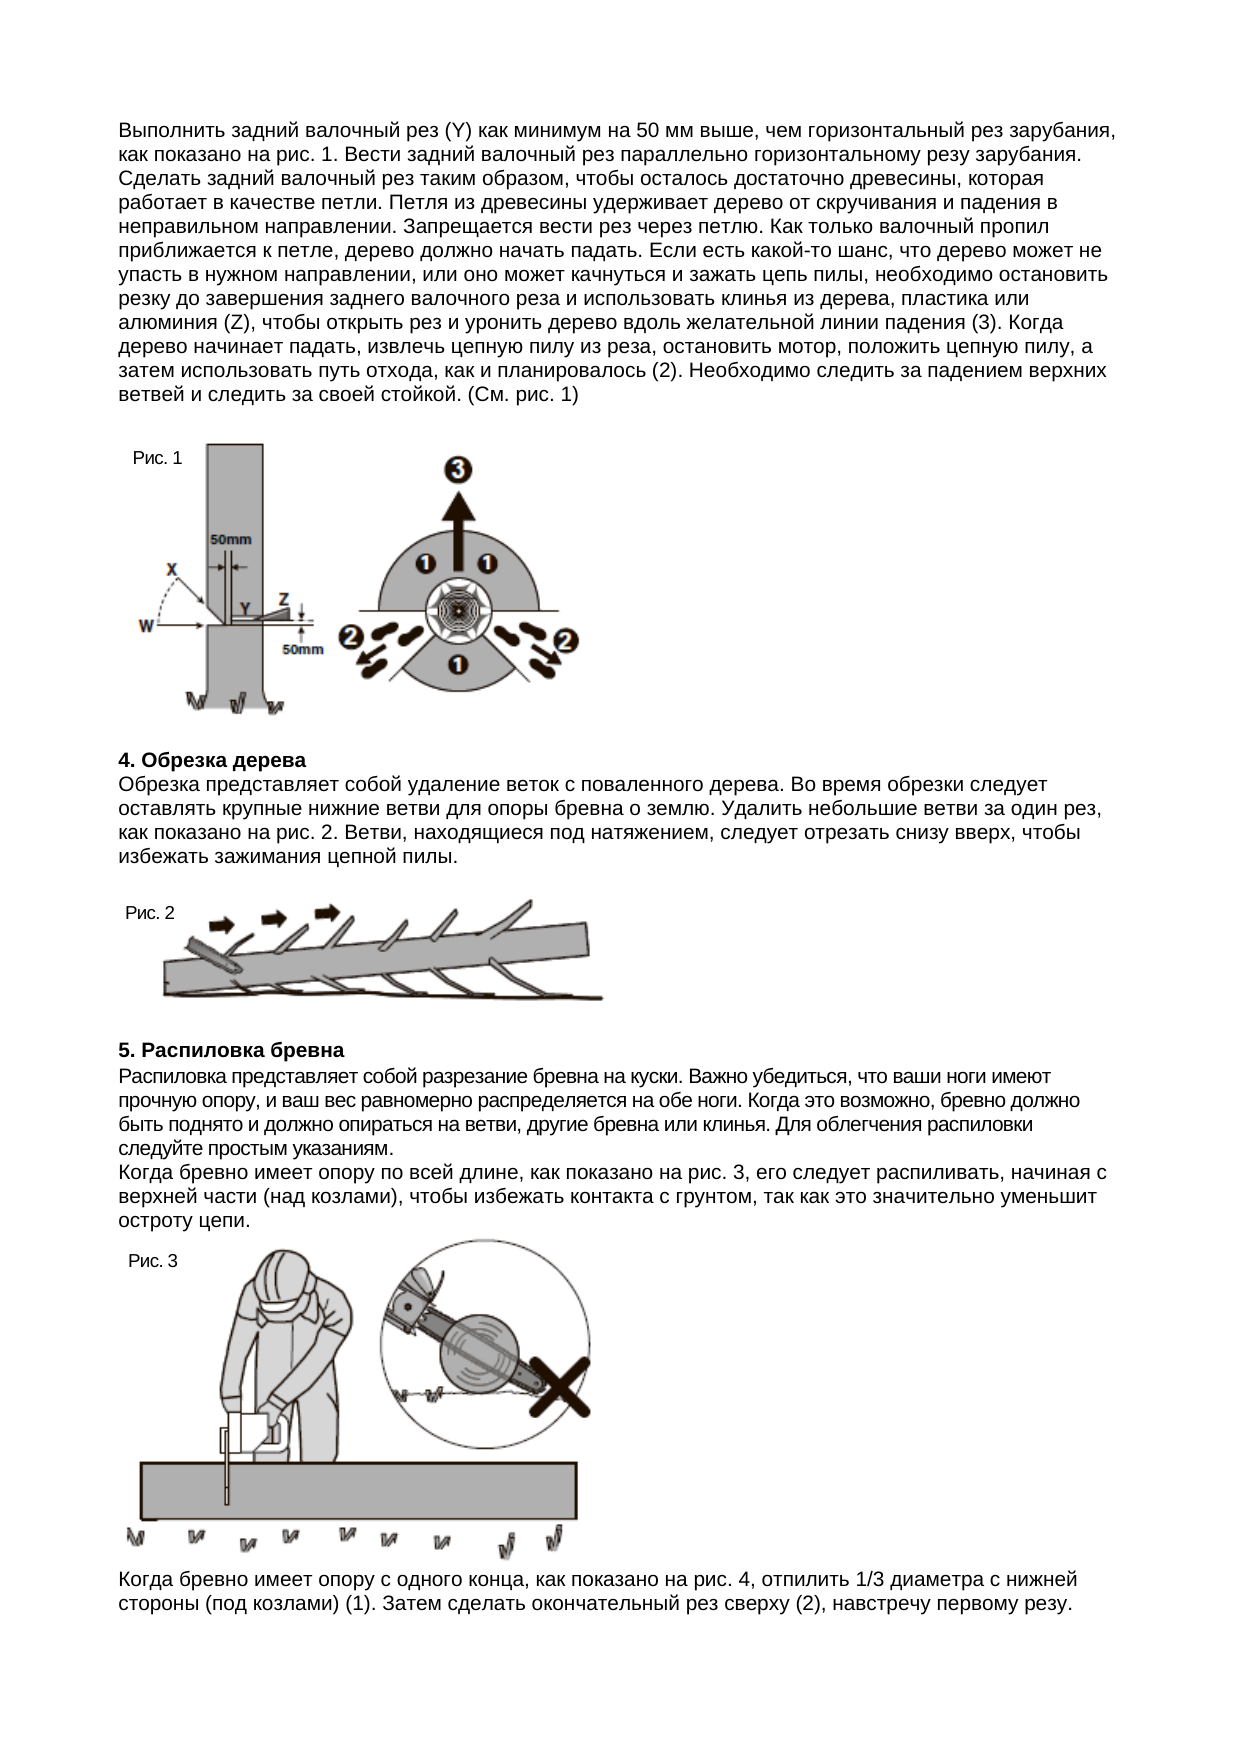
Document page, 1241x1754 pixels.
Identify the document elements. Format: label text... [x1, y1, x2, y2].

text Когда бревно имеет опору по всей длине, как показано на рис. 3, его следует распиливать, начиная с верхней части (над козлами), чтобы избежать контакта с грунтом, так как это значительно уменьшит остроту цепи. [118, 1160, 1122, 1232]
text 5. Распиловка бревна [118, 1038, 1122, 1062]
text Обрезка представляет собой удаление веток с поваленного дерева. Во время обрезки следует оставлять крупные нижние ветви для опоры бревна о землю. Удалить небольшие ветви за один рез, как показано на рис. 2. Ветви, находящиеся под натяжением, следует отрезать снизу вверх, чтобы избежать зажимания цепной пилы. [118, 772, 1122, 868]
text 4. Обрезка дерева [118, 748, 1122, 772]
text Выполнить задний валочный рез (Y) как минимум на 50 мм выше, чем горизонтальный рез зарубания, как показано на рис. 1. Вести задний валочный рез параллельно горизонтальному резу зарубания. Сделать задний валочный рез таким образом, чтобы осталось достаточно древесины, которая работает в качестве петли. Петля из древесины удерживает дерево от скручивания и падения в неправильном направлении. Запрещается вести рез через петлю. Как только валочный пропил приближается к петле, дерево должно начать падать. Если есть какой-то шанс, что дерево может не упасть в нужном направлении, или оно может качнуться и зажать цепь пилы, необходимо остановить резку до завершения заднего валочного реза и использовать клинья из дерева, пластика или алюминия (Z), чтобы открыть рез и уронить дерево вдоль желательной линии падения (3). Когда дерево начинает падать, извлечь цепную пилу из реза, остановить мотор, положить цепную пилу, а затем использовать путь отхода, как и планировалось (2). Необходимо следить за падением верхних ветвей и следить за своей стойкой. (См. рис. 1) [118, 118, 1122, 406]
text Когда бревно имеет опору с одного конца, как показано на рис. 4, отпилить 1/3 диаметра с нижней стороны (под козлами) (1). Затем сделать окончательный рез сверху (2), навстречу первому резу. [118, 1567, 1122, 1615]
text Распиловка представляет собой разрезание бревна на куски. Важно убедиться, что ваши ноги имеют прочную опору, и ваш вес равномерно распределяется на обе ноги. Когда это возможно, бревно должно быть поднято и должно опираться на ветви, другие бревна или клинья. Для облегчения распиловки следуйте простым указаниям. [118, 1064, 1122, 1160]
